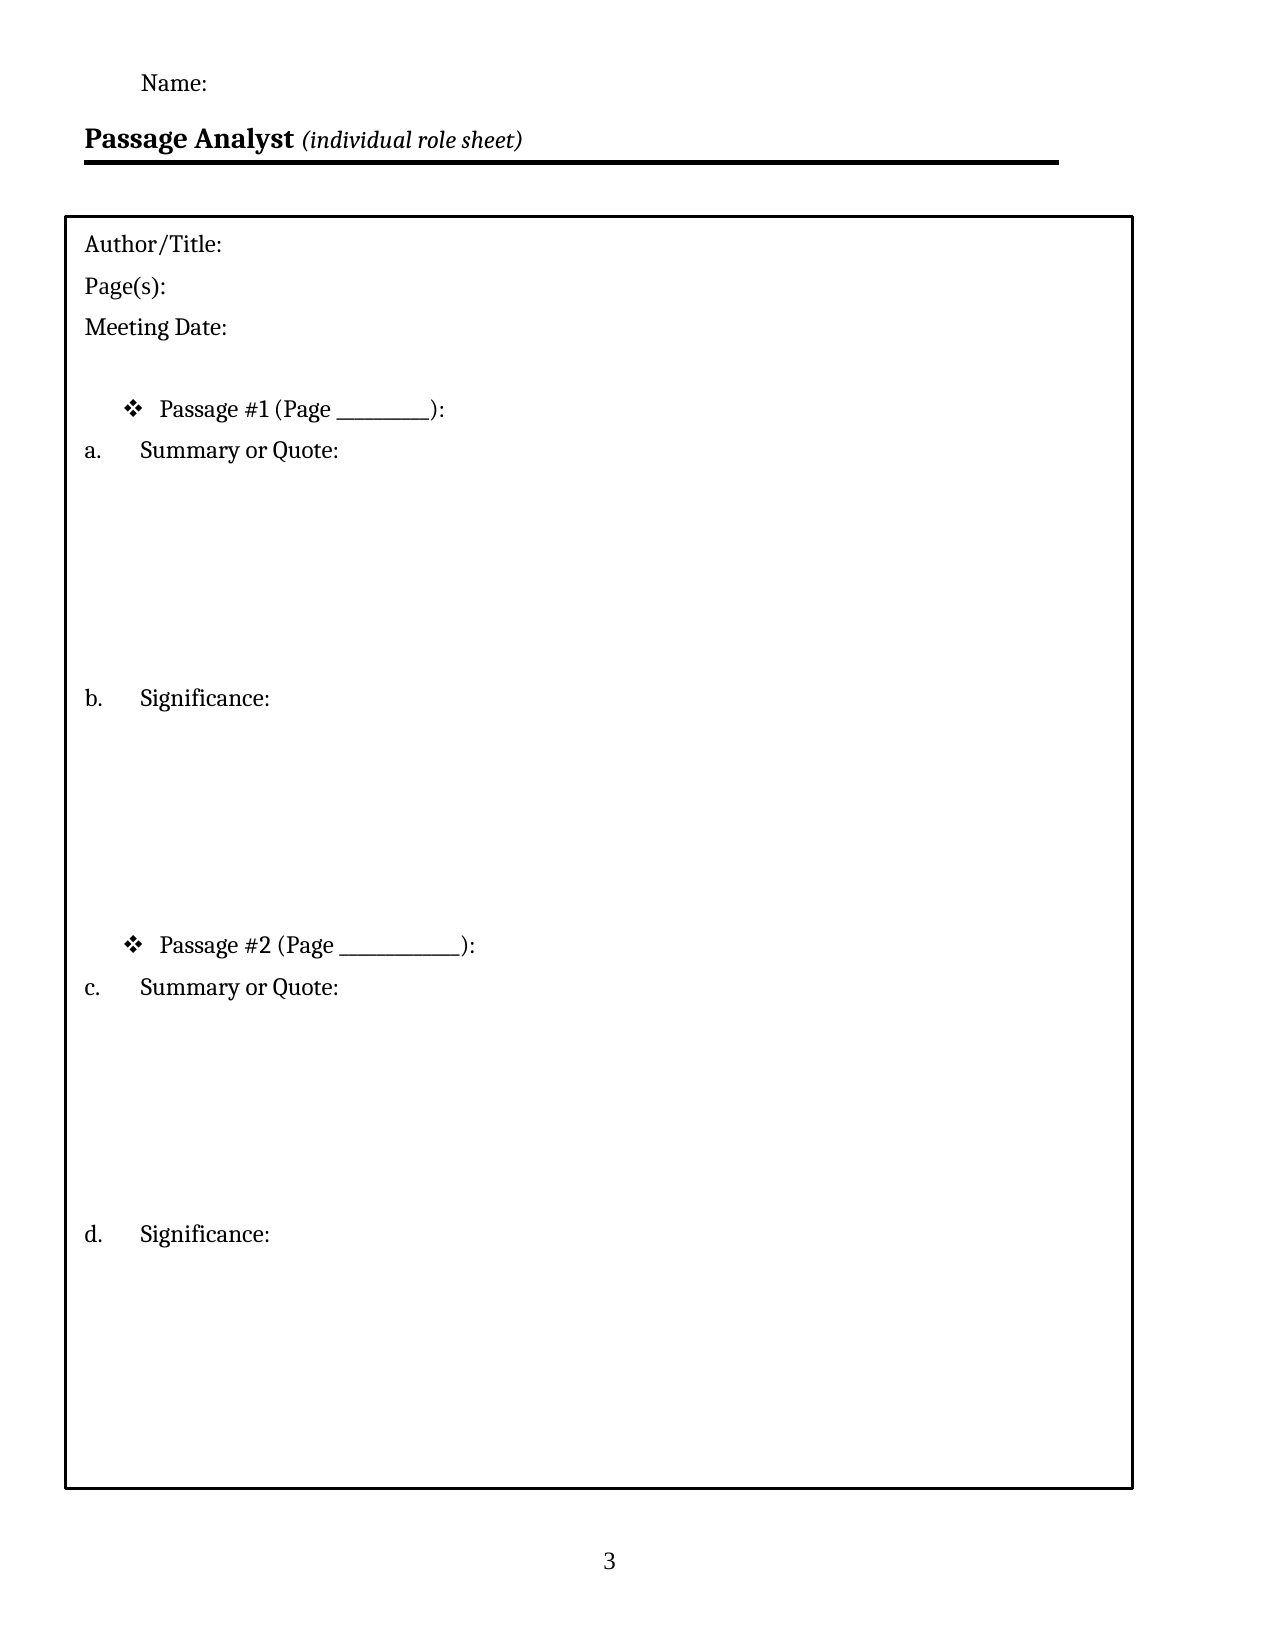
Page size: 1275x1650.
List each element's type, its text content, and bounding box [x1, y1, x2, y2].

list Summary or Quote: [84, 436, 1061, 465]
list Significance: [84, 1220, 1061, 1249]
list Passage #2 (Page _____________): [122, 931, 1061, 960]
text Name: [84, 69, 1061, 98]
text Author/Title: [84, 230, 1061, 259]
list Significance: [84, 684, 1061, 712]
list Summary or Quote: [84, 972, 1061, 1001]
text Page(s): [84, 271, 1061, 300]
text Meeting Date: [84, 312, 1061, 341]
list Passage #1 (Page __________): [122, 395, 1061, 424]
subtitle Passage Analyst (individual role sheet) [84, 123, 1061, 156]
